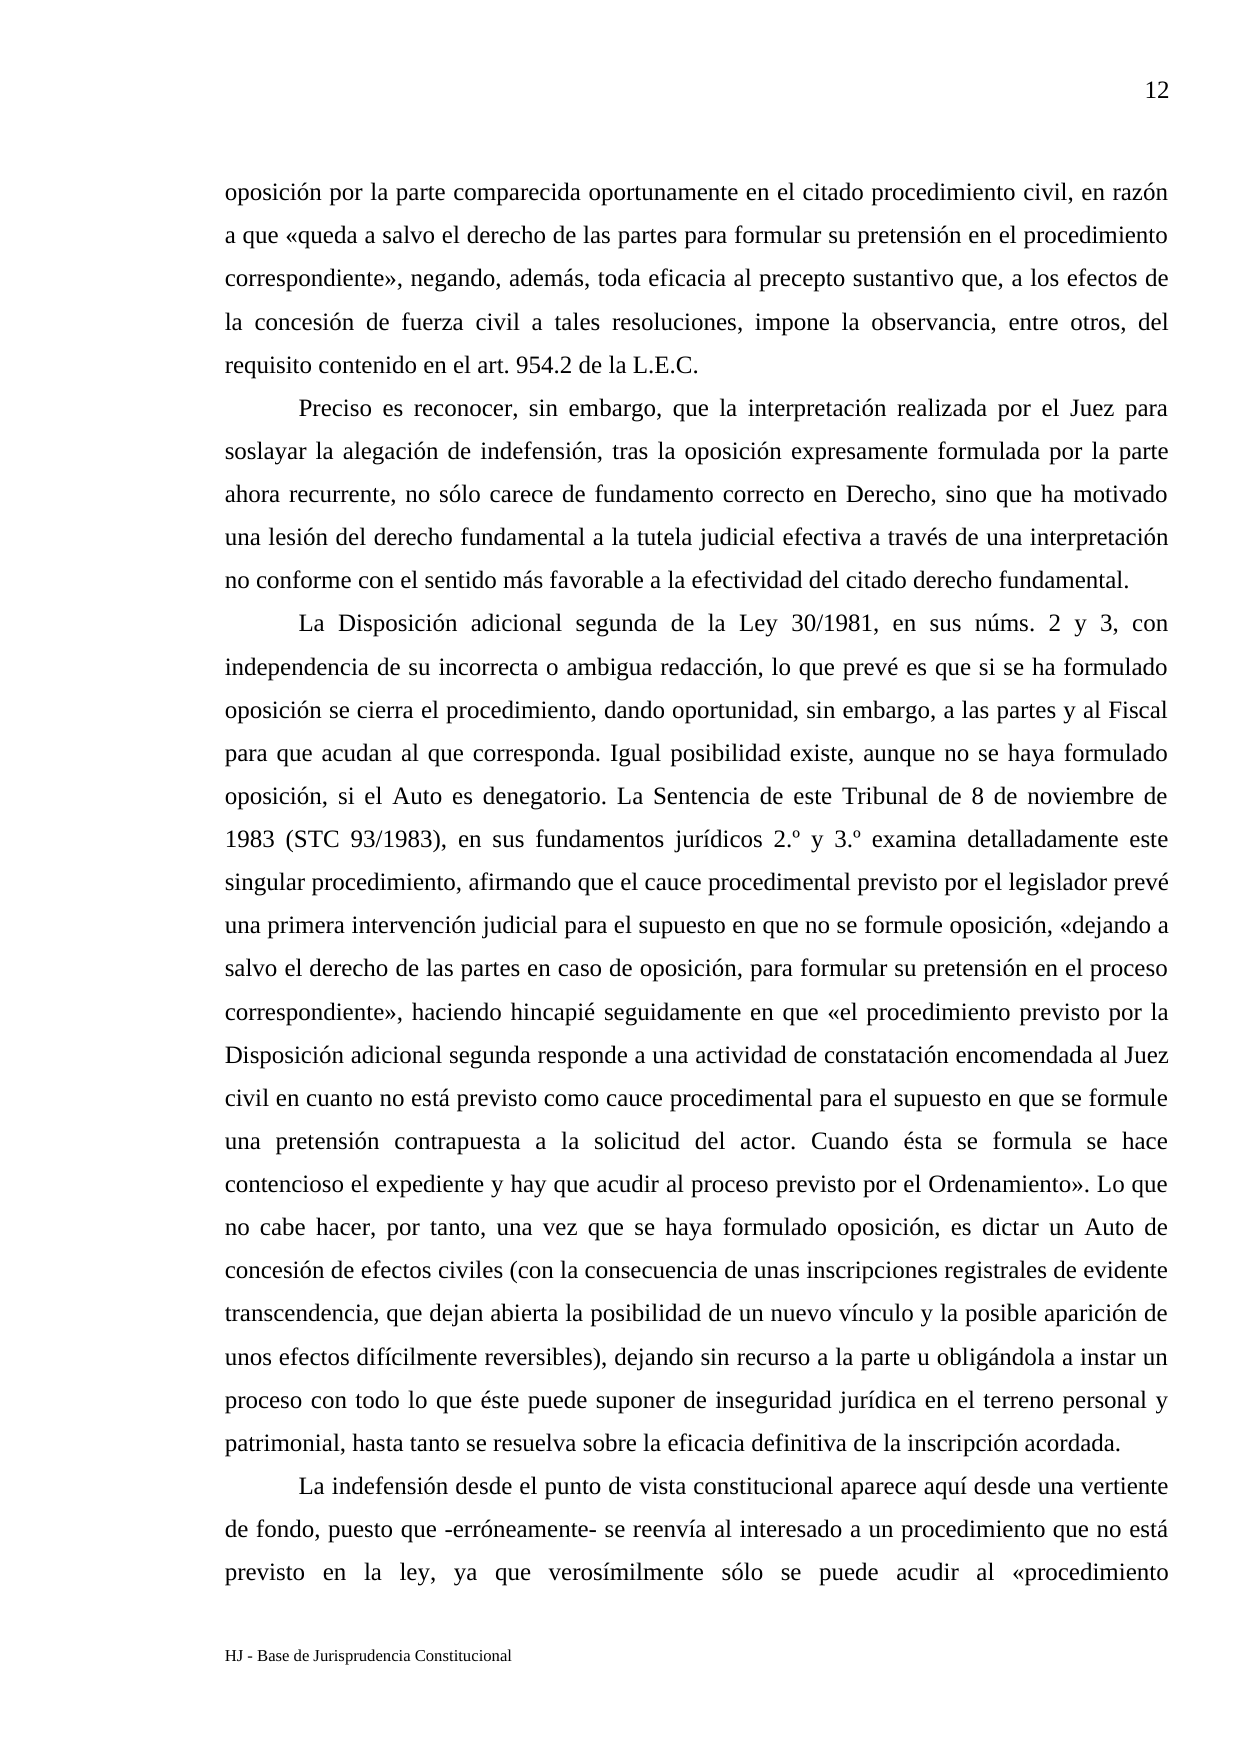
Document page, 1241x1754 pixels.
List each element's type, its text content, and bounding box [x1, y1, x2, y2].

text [224, 177, 1169, 378]
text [224, 1471, 1169, 1586]
text La Disposición adicional segunda de la Ley 30/1981, en sus núms. 2 y 3, con independencia de su incorrecta o ambigua redacción, lo que prevé es que si se ha formulado oposición se cierra el procedimiento, dando oportunidad, sin embargo, a las partes y al Fiscal para que acudan al que corresponda. Igual posibilidad existe, aunque no se haya formulado oposición, si el Auto es denegatorio. La Sentencia de este Tribunal de 8 de noviembre de 1983 (STC 93/1983), en sus fundamentos jurídicos 2.º y 3.º examina detalladamente este singular procedimiento, afirmando que el cauce procedimental previsto por el legislador prevé una primera intervención judicial para el supuesto en que no se formule oposición, «dejando a salvo el derecho de las partes en caso de oposición, para formular su pretensión en el proceso correspondiente», haciendo hincapié seguidamente en que «el procedimiento previsto por la Disposición adicional segunda responde a una actividad de constatación encomendada al Juez civil en cuanto no está previsto como cauce procedimental para el supuesto en que se formule una pretensión contrapuesta a la solicitud del actor. Cuando ésta se formula se hace contencioso el expediente y hay que acudir al proceso previsto por el Ordenamiento». Lo que no cabe hacer, por tanto, una vez que se haya formulado oposición, es dictar un Auto de concesión de efectos civiles (con la consecuencia de unas inscripciones registrales de evidente transcendencia, que dejan abierta la posibilidad de un nuevo vínculo y la posible aparición de unos efectos difícilmente reversibles), dejando sin recurso a la parte u obligándola a instar un proceso con todo lo que éste puede suponer de inseguridad jurídica en el terreno personal y patrimonial, hasta tanto se resuelva sobre la eficacia definitiva de la inscripción acordada. [224, 608, 1169, 1457]
text Preciso es reconocer, sin embargo, que la interpretación realizada por el Juez para soslayar la alegación de indefensión, tras la oposición expresamente formulada por la parte ahora recurrente, no sólo carece de fundamento correcto en Derecho, sino que ha motivado una lesión del derecho fundamental a la tutela judicial efectiva a través de una interpretación no conforme con el sentido más favorable a la efectividad del citado derecho fundamental. [224, 393, 1169, 594]
